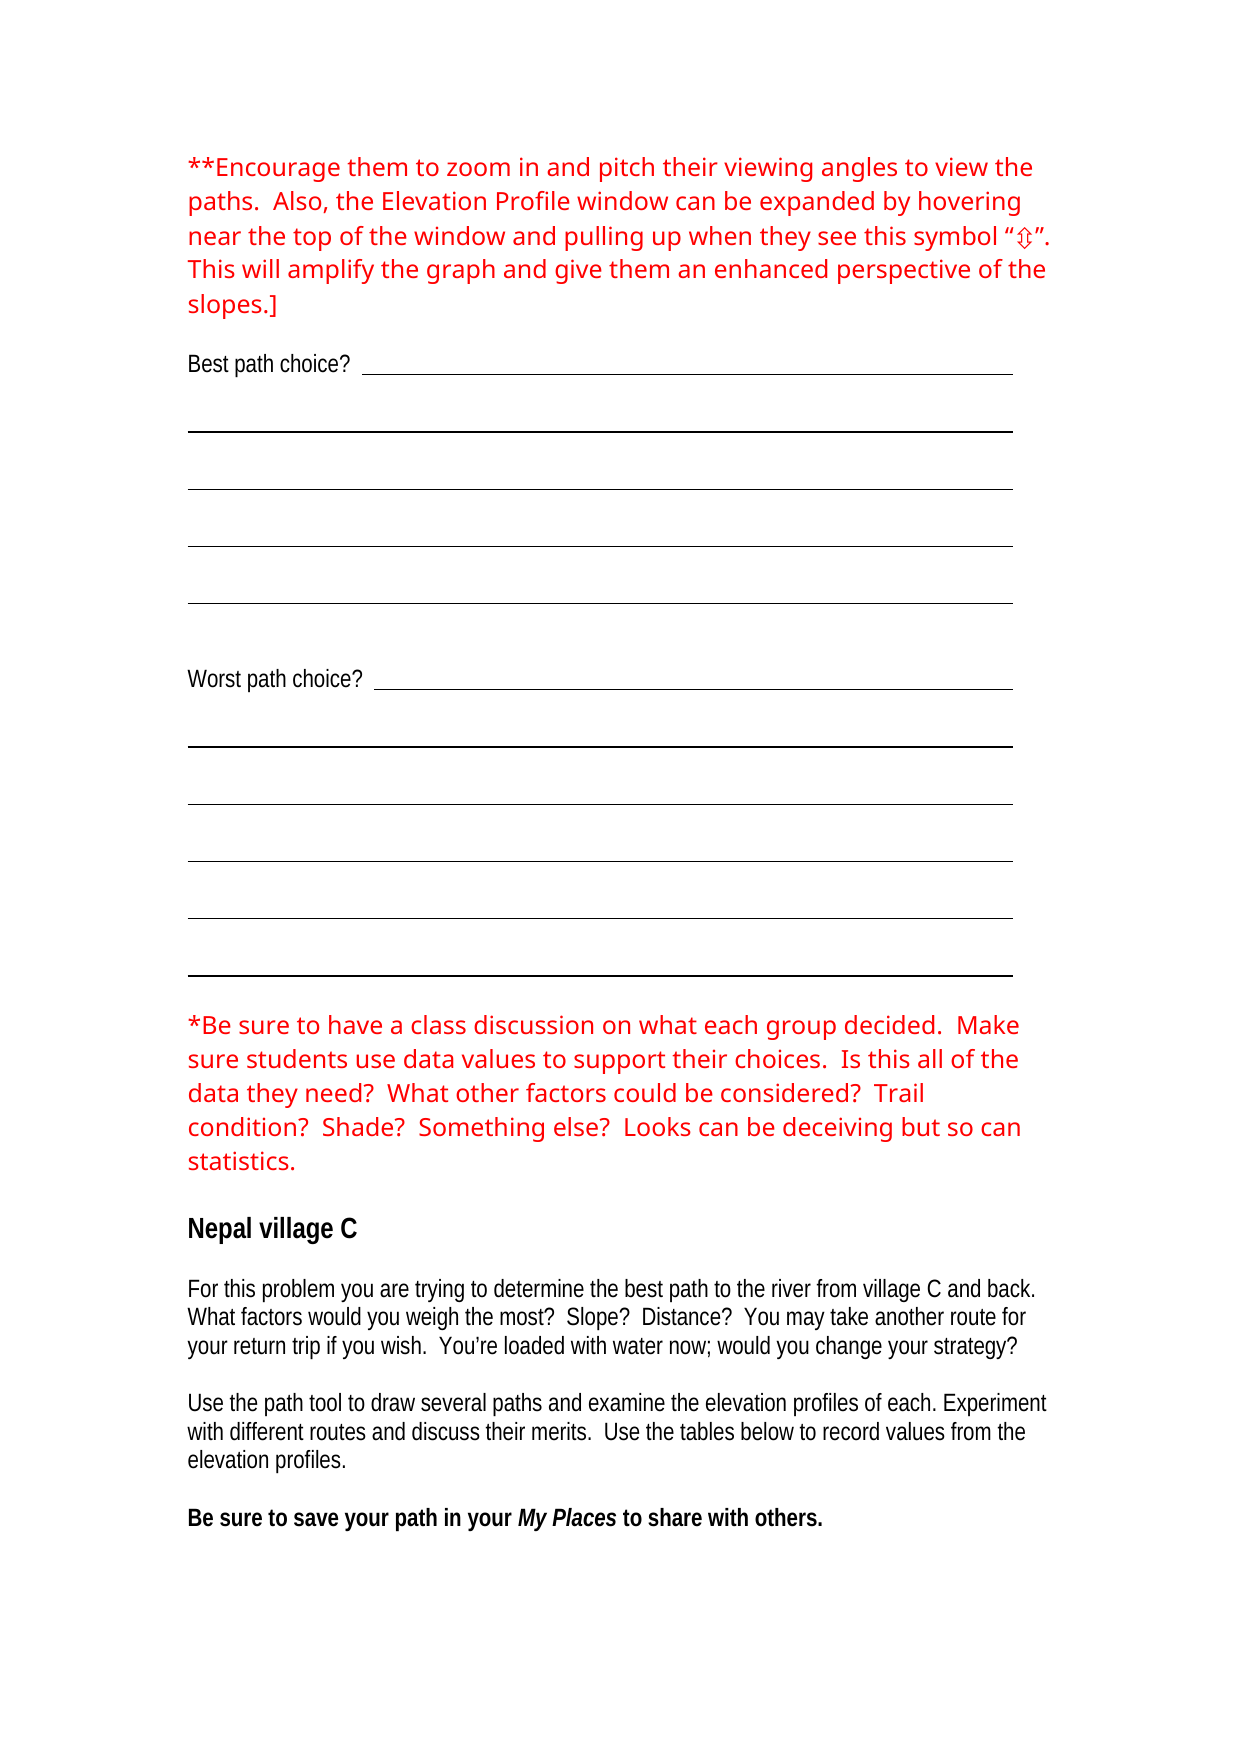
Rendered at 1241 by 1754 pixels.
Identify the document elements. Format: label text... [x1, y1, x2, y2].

text **Encourage them to zoom in and pitch their viewing angles to view the paths. Also, the Elevation Profile window can be expanded by hovering near the top of the window and pulling up when they see this symbol “”. This will amplify the graph and give them an enhanced perspective of the slopes.] [187, 150, 1053, 320]
text Best path choice? [187, 349, 1053, 607]
text Be sure to save your path in your My Places to share with others. [187, 1503, 1053, 1531]
text *Be sure to have a class discussion on what each group decided. Make sure students use data values to support their choices. Is this all of the data they need? What other factors could be considered? Trail condition? Shade? Something else? Looks can be deceiving but so can statistics. [187, 1008, 1053, 1178]
text Nepal village C [187, 1212, 1053, 1245]
text Use the path tool to draw several paths and examine the elevation profiles of each. Experiment with different routes and discuss their merits. Use the tables below to record values from the elevation profiles. [187, 1388, 1053, 1474]
text Worst path choice? [187, 664, 1053, 979]
text For this problem you are trying to determine the best path to the river from village C and back. What factors would you weigh the most? Slope? Distance? You may take another route for your return trip if you wish. You’re loaded with water now; would you change your strategy? [187, 1274, 1053, 1359]
